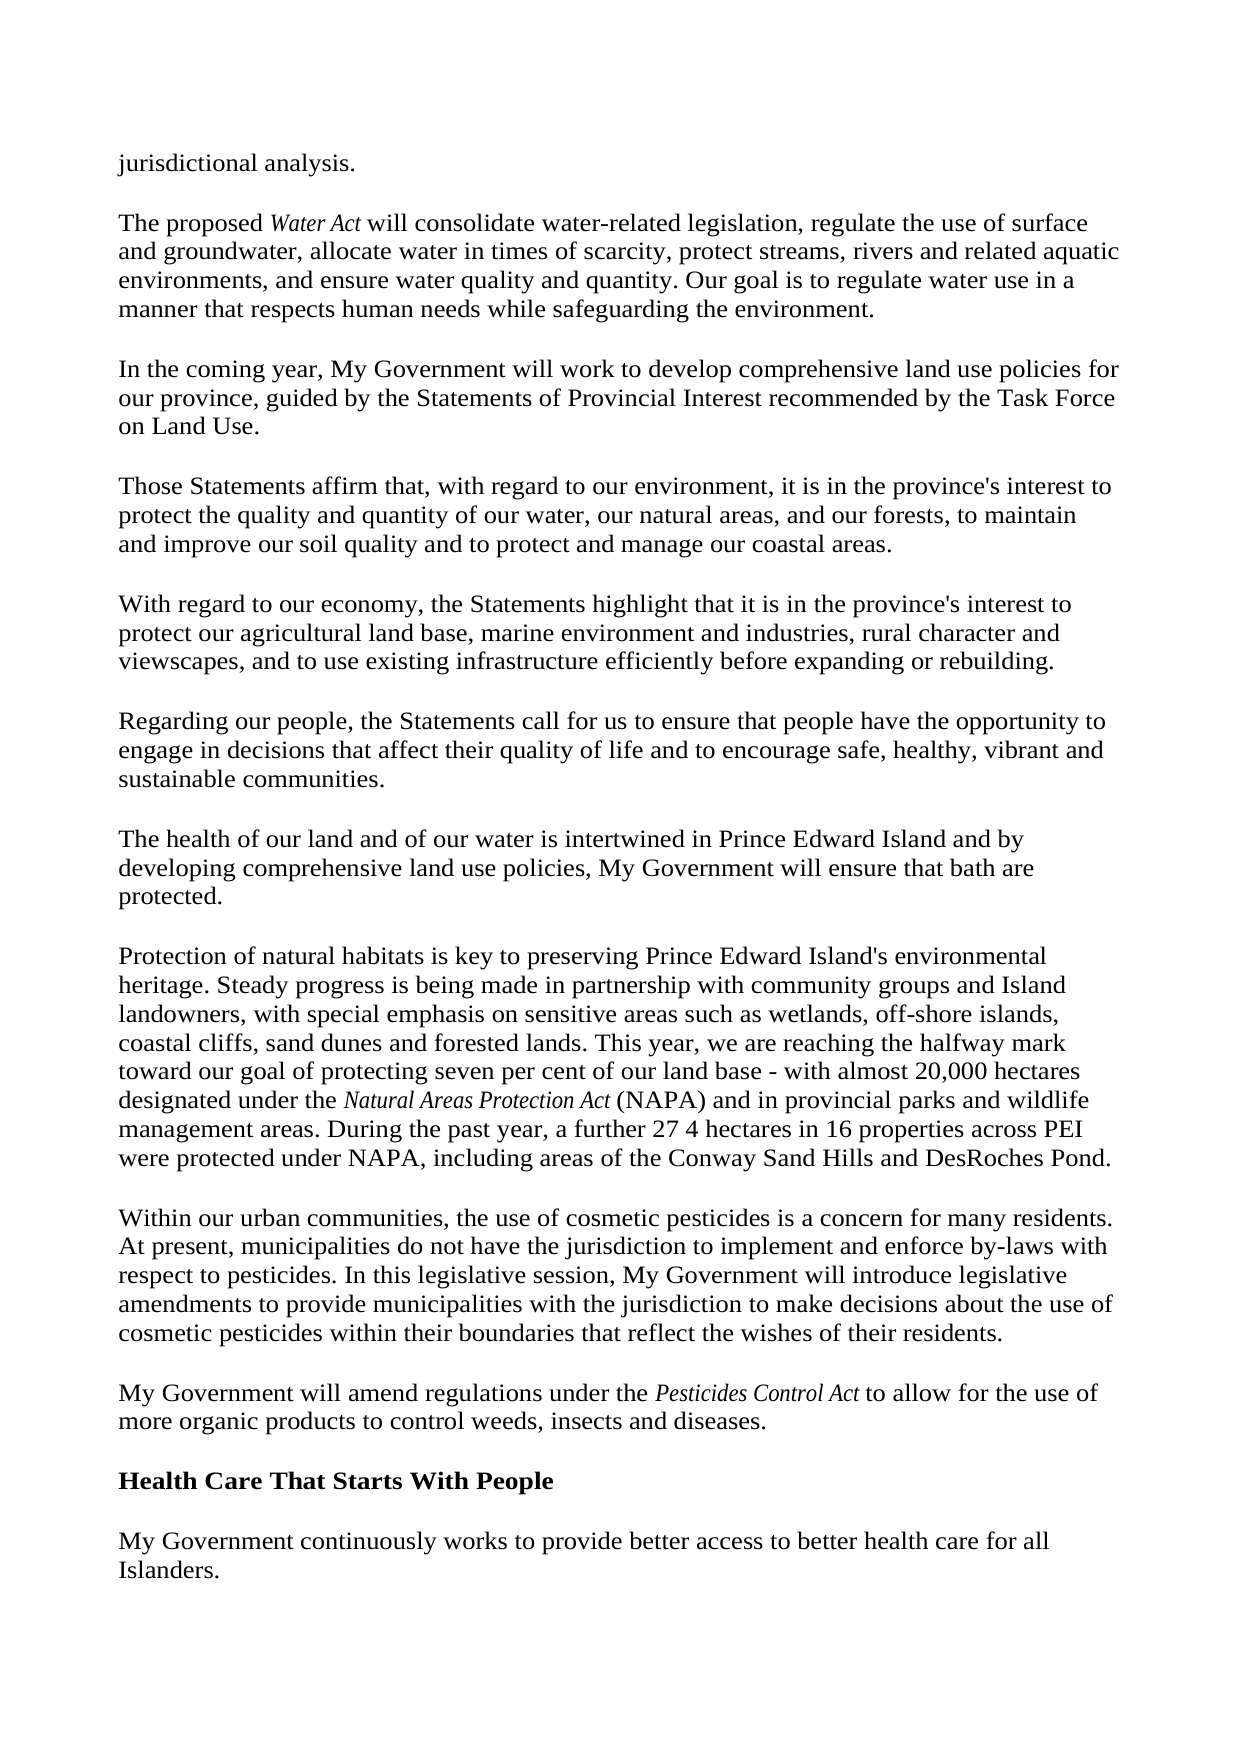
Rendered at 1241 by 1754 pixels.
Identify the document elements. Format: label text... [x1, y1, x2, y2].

text The health of our land and of our water is intertwined in Prince Edward Island and by developing comprehensive land use policies, My Government will ensure that bath are protected. [118, 824, 1122, 910]
text Protection of natural habitats is key to preserving Prince Edward Island's environmental heritage. Steady progress is being made in partnership with community groups and Island landowners, with special emphasis on sensitive areas such as wetlands, off-shore islands, coastal cliffs, sand dunes and forested lands. This year, we are reaching the halfway mark toward our goal of protecting seven per cent of our land base - with almost 20,000 hectares designated under the Natural Areas Protection Act (NAPA) and in provincial parks and wildlife management areas. During the past year, a further 27 4 hectares in 16 properties across PEI were protected under NAPA, including areas of the Conway Sand Hills and DesRoches Pond. [118, 941, 1122, 1171]
text Within our urban communities, the use of cosmetic pesticides is a concern for many residents. At present, municipalities do not have the jurisdiction to implement and enforce by-laws with respect to pesticides. In this legislative session, My Government will introduce legislative amendments to provide municipalities with the jurisdiction to make decisions about the use of cosmetic pesticides within their boundaries that reflect the wishes of their residents. [118, 1203, 1122, 1346]
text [118, 148, 1122, 176]
text Health Care That Starts With People [118, 1466, 1122, 1495]
text Regarding our people, the Statements call for us to ensure that people have the opportunity to engage in decisions that affect their quality of life and to encourage safe, healthy, vibrant and sustainable communities. [118, 706, 1122, 793]
text My Government will amend regulations under the Pesticides Control Act to allow for the use of more organic products to control weeds, insects and diseases. [118, 1378, 1122, 1435]
text Those Statements affirm that, with regard to our environment, it is in the province's interest to protect the quality and quantity of our water, our natural areas, and our forests, to maintain and improve our soil quality and to protect and manage our coastal areas. [118, 471, 1122, 558]
text With regard to our economy, the Statements highlight that it is in the province's interest to protect our agricultural land base, marine environment and industries, rural character and viewscapes, and to use existing infrastructure efficiently before expanding or rebuilding. [118, 589, 1122, 675]
text In the coming year, My Government will work to develop comprehensive land use policies for our province, guided by the Statements of Provincial Interest recommended by the Task Force on Land Use. [118, 354, 1122, 440]
text My Government continuously works to provide better access to better health care for all Islanders. [118, 1526, 1122, 1584]
text The proposed Water Act will consolidate water-related legislation, regulate the use of surface and groundwater, allocate water in times of scarcity, protect streams, rivers and related aquatic environments, and ensure water quality and quantity. Our goal is to regulate water use in a manner that respects human needs while safeguarding the environment. [118, 208, 1122, 323]
